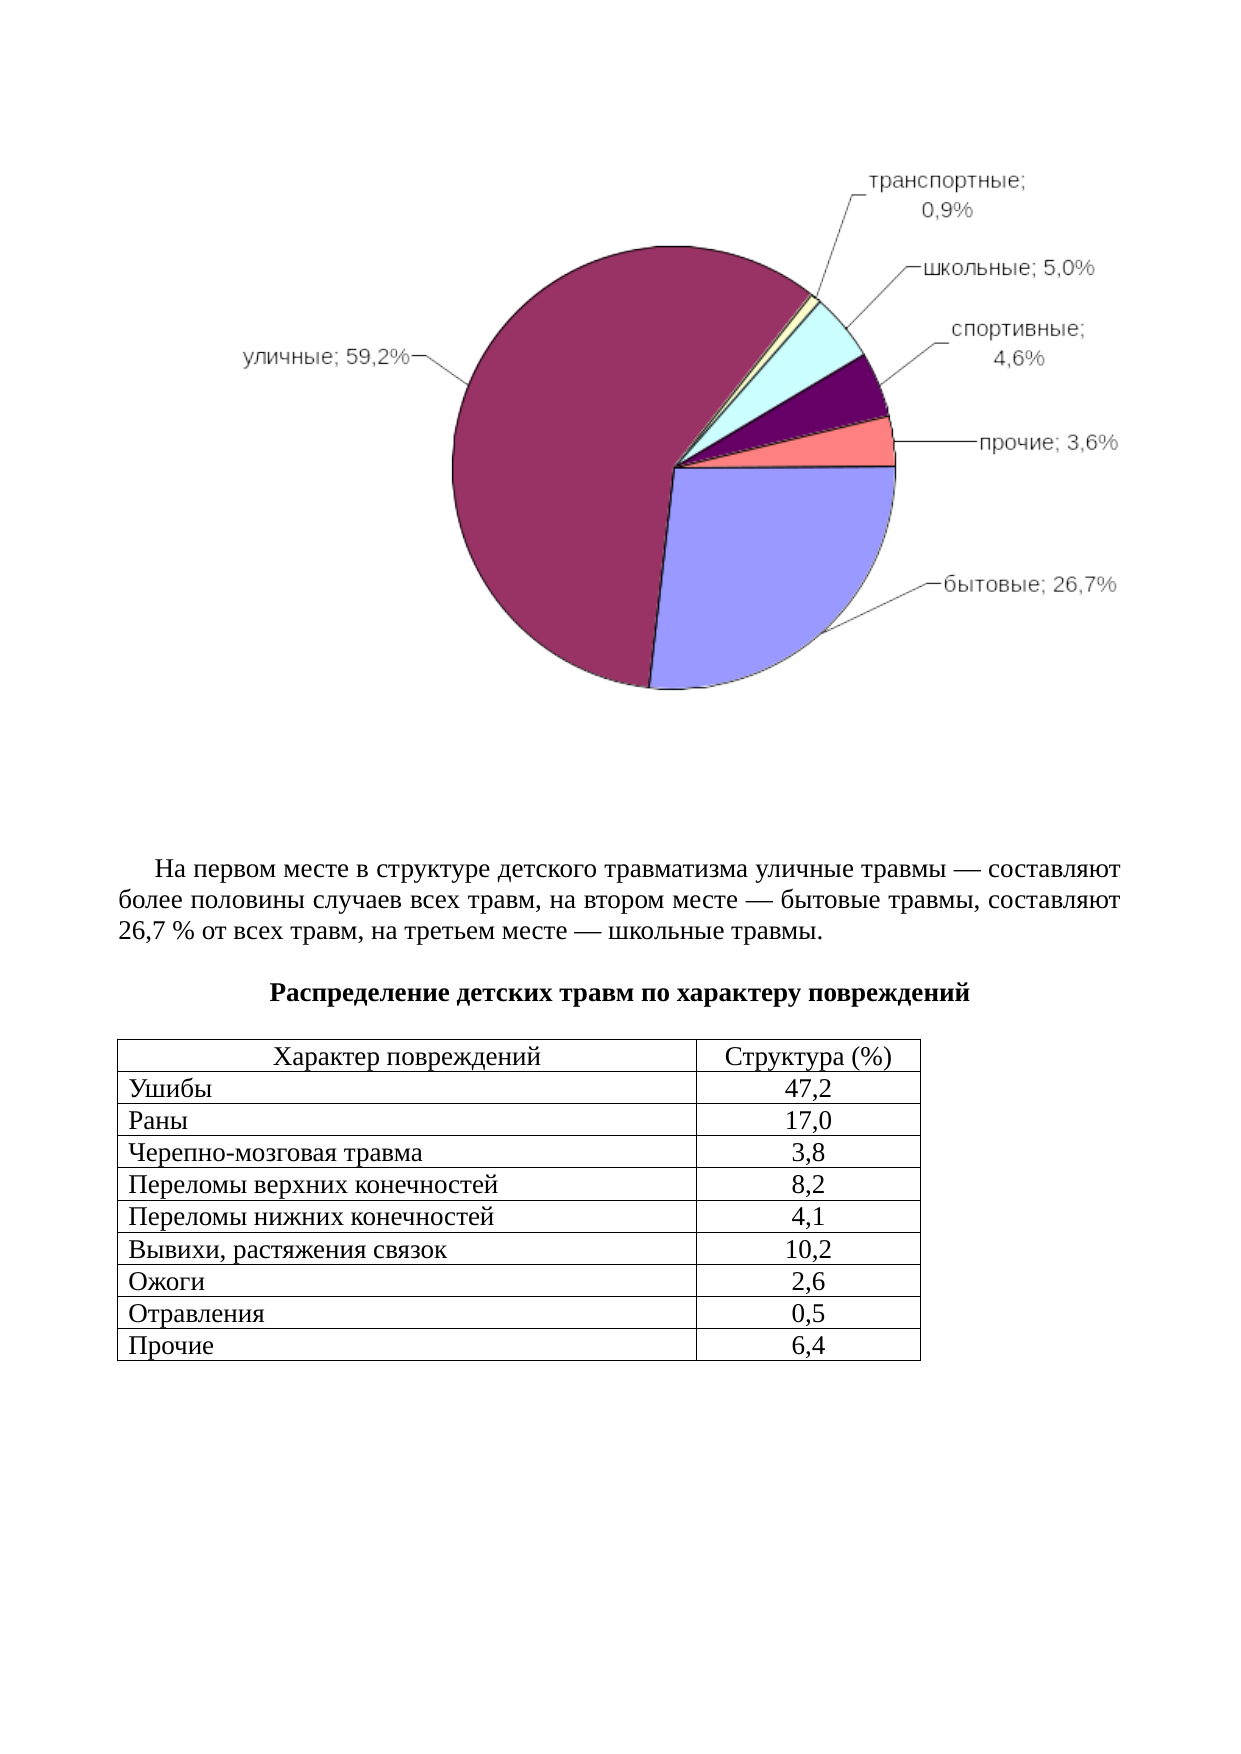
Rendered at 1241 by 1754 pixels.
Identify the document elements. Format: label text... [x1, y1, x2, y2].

table_cell 17,0 [697, 1104, 920, 1135]
table_cell Черепно-мозговая травма [118, 1136, 696, 1167]
table_cell 8,2 [697, 1168, 920, 1199]
table_cell Ушибы [118, 1072, 696, 1103]
text Распределение детских травм по характеру повреждений [118, 976, 1122, 1007]
table_cell 47,2 [697, 1072, 920, 1103]
table_cell Прочие [118, 1329, 696, 1360]
table_cell 0,5 [697, 1297, 920, 1328]
text На первом месте в структуре детского травматизма уличные травмы — составляют более половины случаев всех травм, на втором месте — бытовые травмы, составляют 26,7 % от всех травм, на третьем месте — школьные травмы. [118, 852, 1122, 945]
table_cell Отравления [118, 1297, 696, 1328]
table_cell Переломы нижних конечностей [118, 1201, 696, 1232]
table_cell 4,1 [697, 1201, 920, 1232]
table_cell Ожоги [118, 1265, 696, 1296]
table_cell 6,4 [697, 1329, 920, 1360]
table_header Характер повреждений [118, 1040, 696, 1071]
table_cell Раны [118, 1104, 696, 1135]
table_cell 2,6 [697, 1265, 920, 1296]
table_cell Переломы верхних конечностей [118, 1168, 696, 1199]
table_cell 10,2 [697, 1233, 920, 1264]
table_cell 3,8 [697, 1136, 920, 1167]
table_cell Вывихи, растяжения связок [118, 1233, 696, 1264]
table_header Структура (%) [697, 1040, 920, 1071]
